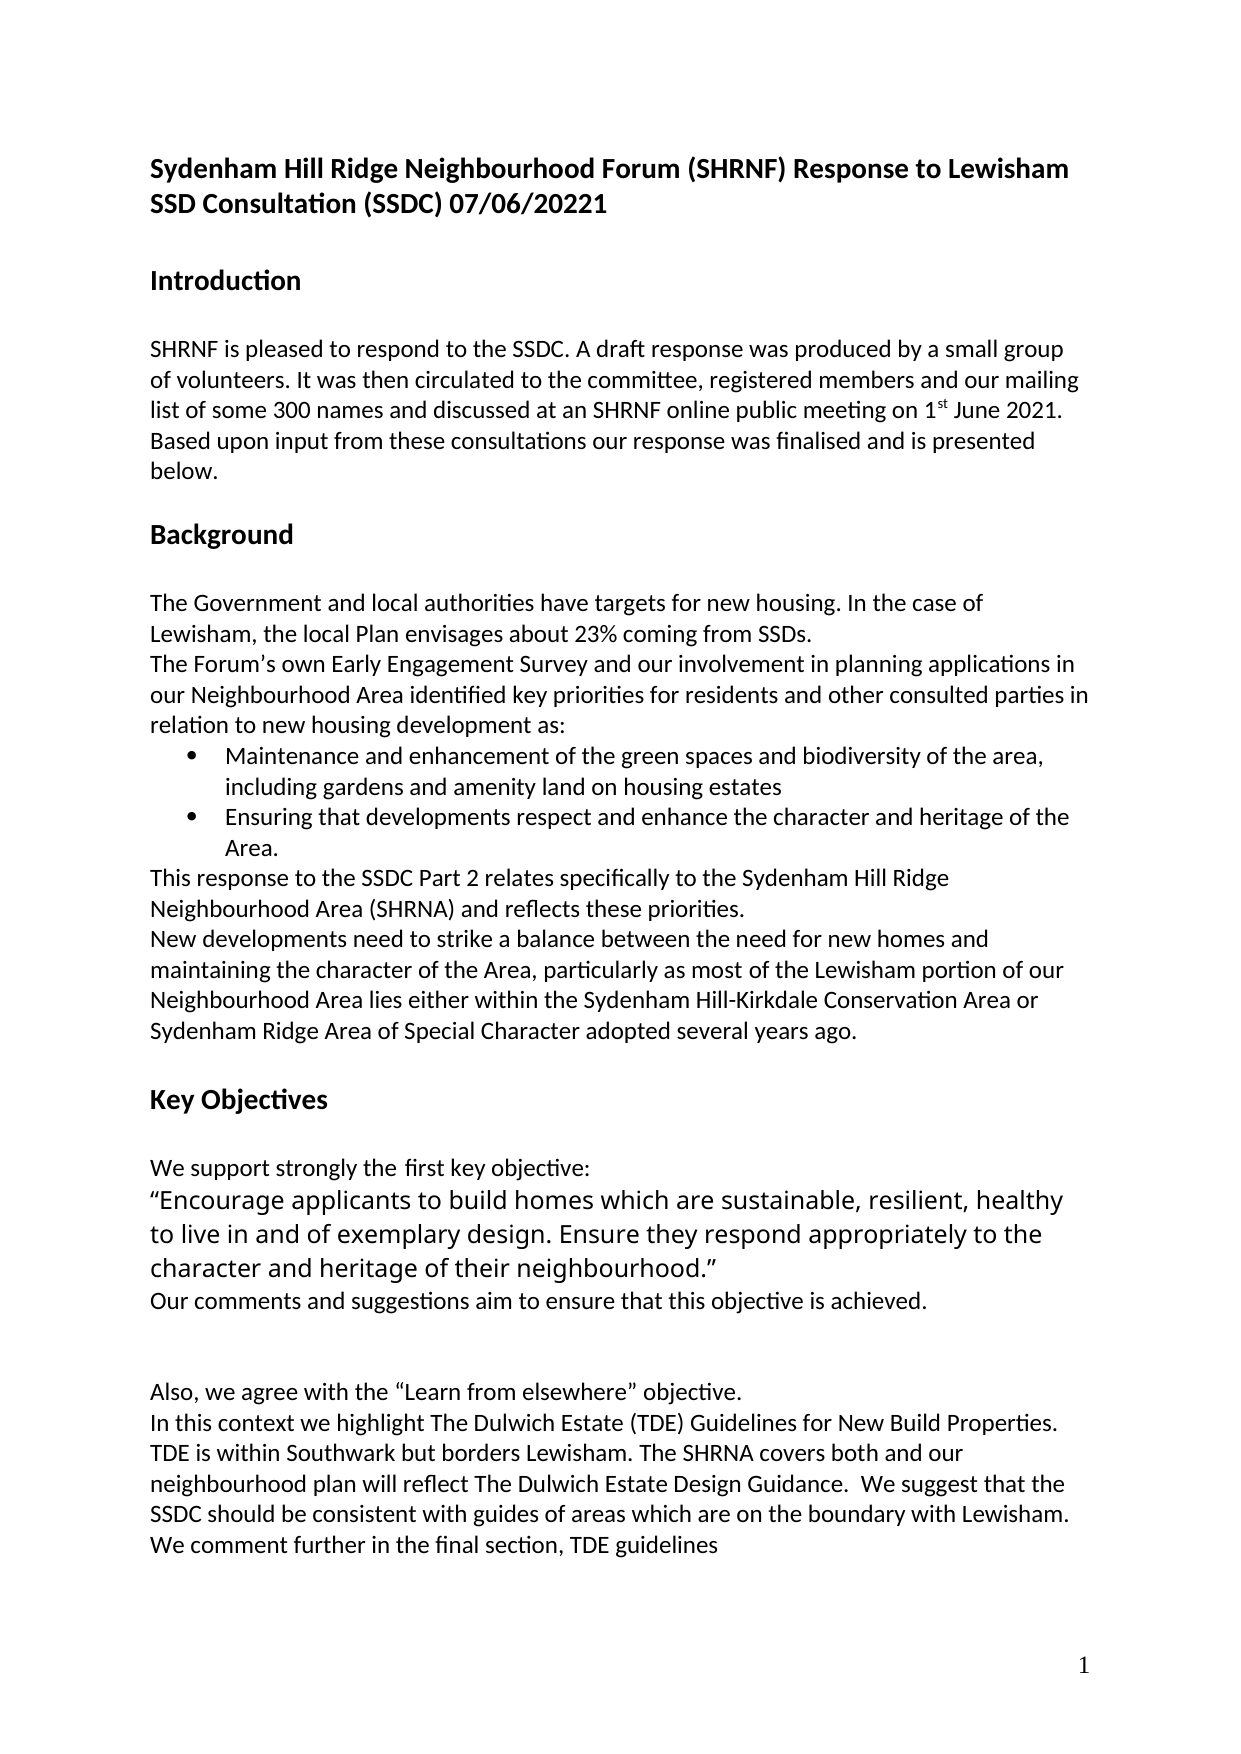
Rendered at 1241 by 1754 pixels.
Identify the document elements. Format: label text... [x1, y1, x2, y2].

text Also, we agree with the “Learn from elsewhere” objective. [150, 1377, 1090, 1407]
list Ensuring that developments respect and enhance the character and heritage of the Area. [187, 801, 1090, 862]
text Background [150, 516, 1090, 552]
text We support strongly the first key objective: [150, 1152, 1090, 1183]
text The Government and local authorities have targets for new housing. In the case of Lewisham, the local Plan envisages about 23% coming from SSDs. [150, 588, 1090, 649]
text “Encourage applicants to build homes which are sustainable, resilient, healthy to live in and of exemplary design. Ensure they respond appropriately to the character and heritage of their neighbourhood.” [150, 1183, 1090, 1285]
text This response to the SSDC Part 2 relates specifically to the Sydenham Hill Ridge Neighbourhood Area (SHRNA) and reflects these priorities. [150, 862, 1090, 923]
text The Forum’s own Early Engagement Survey and our involvement in planning applications in our Neighbourhood Area identified key priorities for residents and other consulted parties in relation to new housing development as: [150, 649, 1090, 740]
text New developments need to strike a balance between the need for new homes and maintaining the character of the Area, particularly as most of the Lewisham portion of our Neighbourhood Area lies either within the Sydenham Hill-Kirkdale Conservation Area or Sydenham Ridge Area of Special Character adopted several years ago. [150, 923, 1090, 1045]
text Key Objectives [150, 1081, 1090, 1117]
list Maintenance and enhancement of the green spaces and biodiversity of the area, including gardens and amenity land on housing estates [187, 740, 1090, 801]
text Introduction [150, 262, 1090, 298]
text Our comments and suggestions aim to ensure that this objective is achieved. [150, 1285, 1090, 1316]
text In this context we highlight The Dulwich Estate (TDE) Guidelines for New Build Properties. TDE is within Southwark but borders Lewisham. The SHRNA covers both and our neighbourhood plan will reflect The Dulwich Estate Design Guidance. We suggest that the SSDC should be consistent with guides of areas which are on the boundary with Lewisham. We comment further in the final section, TDE guidelines [150, 1407, 1090, 1560]
text Sydenham Hill Ridge Neighbourhood Forum (SHRNF) Response to Lewisham SSD Consultation (SSDC) 07/06/20221 [150, 150, 1090, 221]
text SHRNF is pleased to respond to the SSDC. A draft response was produced by a small group of volunteers. It was then circulated to the committee, registered members and our mailing list of some 300 names and discussed at an SHRNF online public meeting on 1st June 2021. Based upon input from these consultations our response was finalised and is presented below. [150, 333, 1090, 486]
